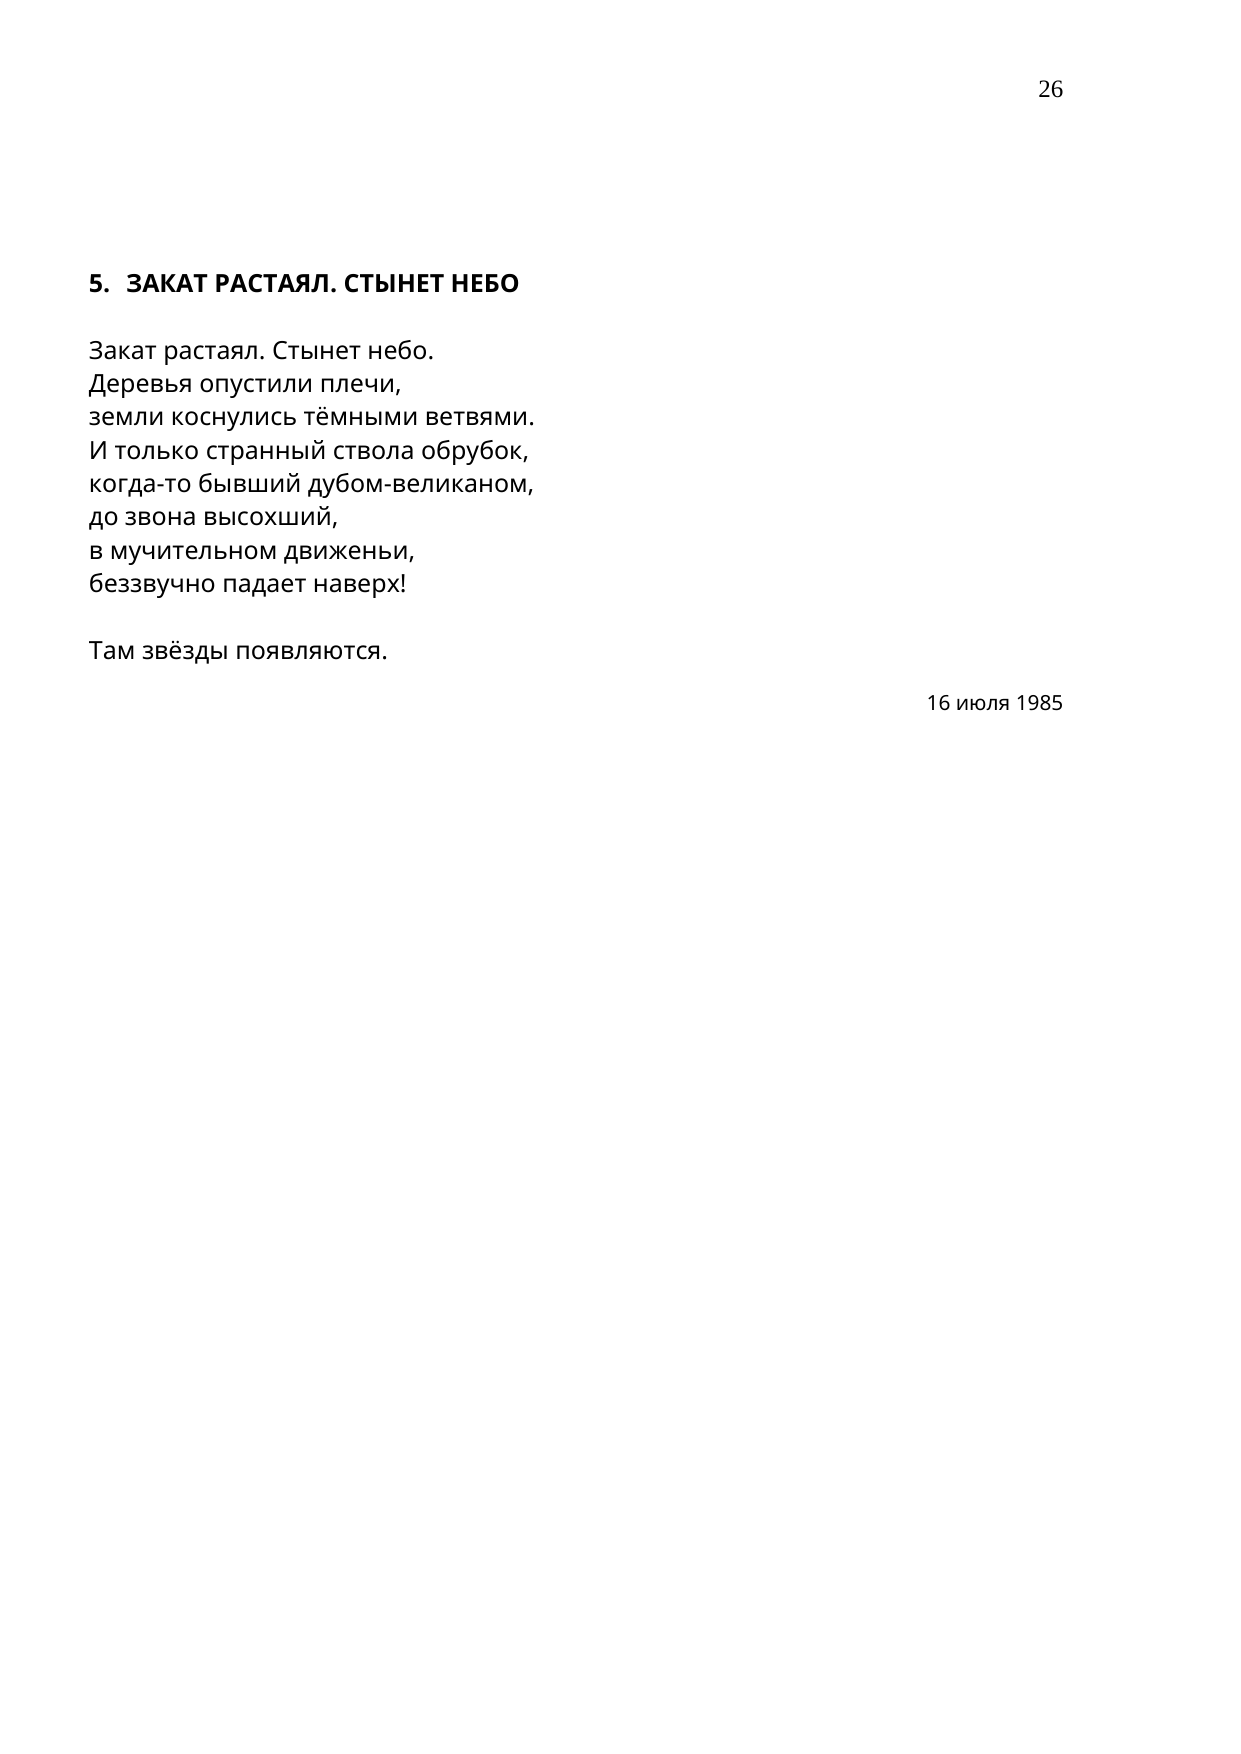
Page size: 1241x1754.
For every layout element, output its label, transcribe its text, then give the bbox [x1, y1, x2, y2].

text когда-то бывший дубом-великаном, [89, 466, 1063, 499]
text в мучительном движеньи, [89, 532, 1063, 566]
text земли коснулись тёмными ветвями. [89, 399, 1063, 432]
text 16 июля 1985 [89, 691, 1063, 716]
text Деревья опустили плечи, [89, 366, 1063, 399]
text Там звёзды появляются. [89, 632, 1063, 666]
list ЗАКАТ РАСТАЯЛ. СТЫНЕТ НЕБО [89, 266, 1063, 299]
text беззвучно падает наверх! [89, 566, 1063, 599]
text И только странный ствола обрубок, [89, 432, 1063, 466]
text Закат растаял. Стынет небо. [89, 332, 1063, 366]
text до звона высохший, [89, 499, 1063, 532]
